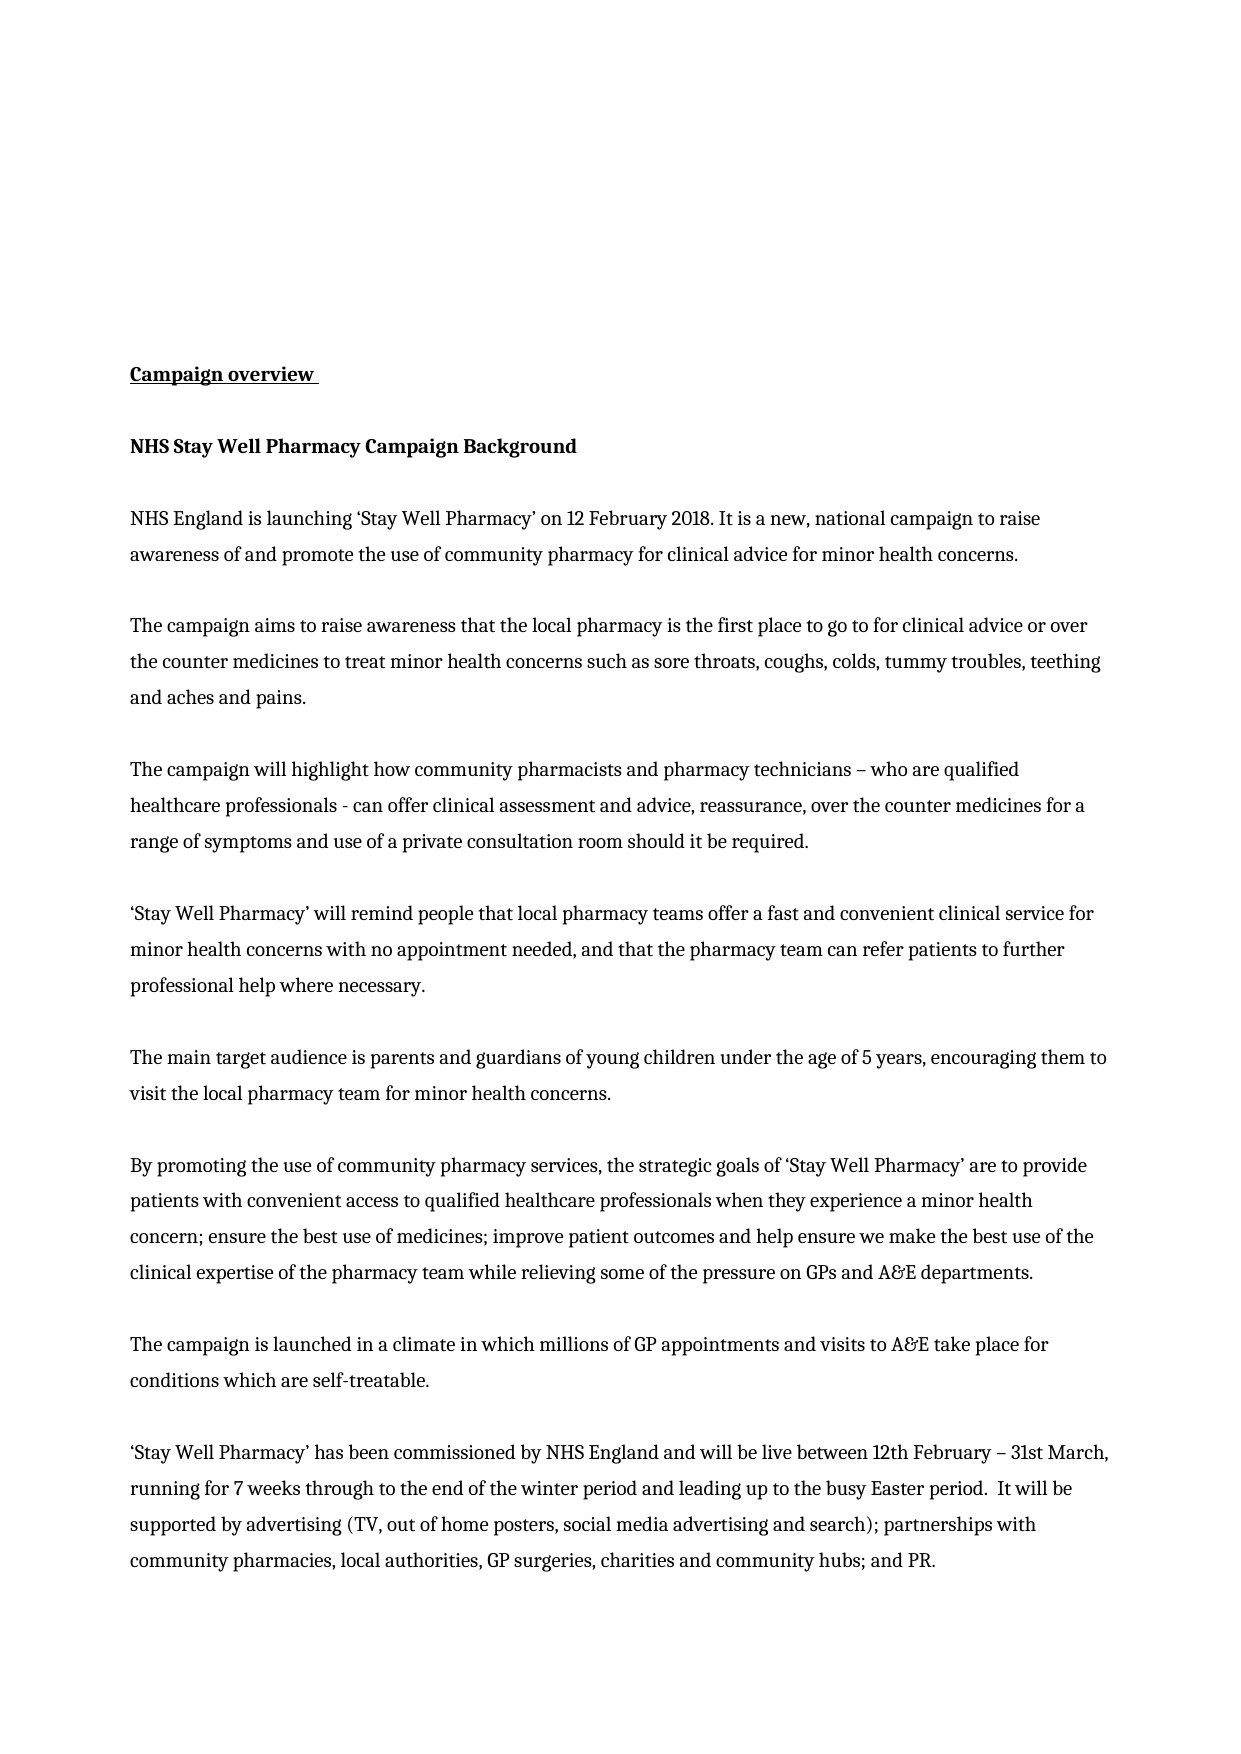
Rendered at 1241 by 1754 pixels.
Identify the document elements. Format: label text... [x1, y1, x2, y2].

text The campaign will highlight how community pharmacists and pharmacy technicians – who are qualified healthcare professionals - can offer clinical assessment and advice, reassurance, over the counter medicines for a range of symptoms and use of a private consultation room should it be required. [130, 758, 1110, 854]
text The campaign is launched in a climate in which millions of GP appointments and visits to A&E take place for conditions which are self-treatable. [130, 1333, 1110, 1393]
text ‘Stay Well Pharmacy’ has been commissioned by NHS England and will be live between 12th February – 31st March, running for 7 weeks through to the end of the winter period and leading up to the busy Easter period. It will be supported by advertising (TV, out of home posters, social media advertising and search); partnerships with community pharmacies, local authorities, GP surgeries, charities and community hubs; and PR. [130, 1441, 1110, 1572]
text The campaign aims to raise awareness that the local pharmacy is the first place to go to for clinical advice or over the counter medicines to treat minor health concerns such as sore throats, coughs, colds, tummy troubles, teething and aches and pains. [130, 614, 1110, 710]
text NHS England is launching ‘Stay Well Pharmacy’ on 12 February 2018. It is a new, national campaign to raise awareness of and promote the use of community pharmacy for clinical advice for minor health concerns. [130, 506, 1110, 566]
text Campaign overview [130, 363, 1110, 387]
text The main target audience is parents and guardians of young children under the age of 5 years, encouraging them to visit the local pharmacy team for minor health concerns. [130, 1045, 1110, 1105]
text By promoting the use of community pharmacy services, the strategic goals of ‘Stay Well Pharmacy’ are to provide patients with convenient access to qualified healthcare professionals when they experience a minor health concern; ensure the best use of medicines; improve patient outcomes and help ensure we make the best use of the clinical expertise of the pharmacy team while relieving some of the pressure on GPs and A&E departments. [130, 1153, 1110, 1285]
text NHS Stay Well Pharmacy Campaign Background [130, 434, 1110, 458]
text ‘Stay Well Pharmacy’ will remind people that local pharmacy teams offer a fast and convenient clinical service for minor health concerns with no appointment needed, and that the pharmacy team can refer patients to further professional help where necessary. [130, 902, 1110, 997]
